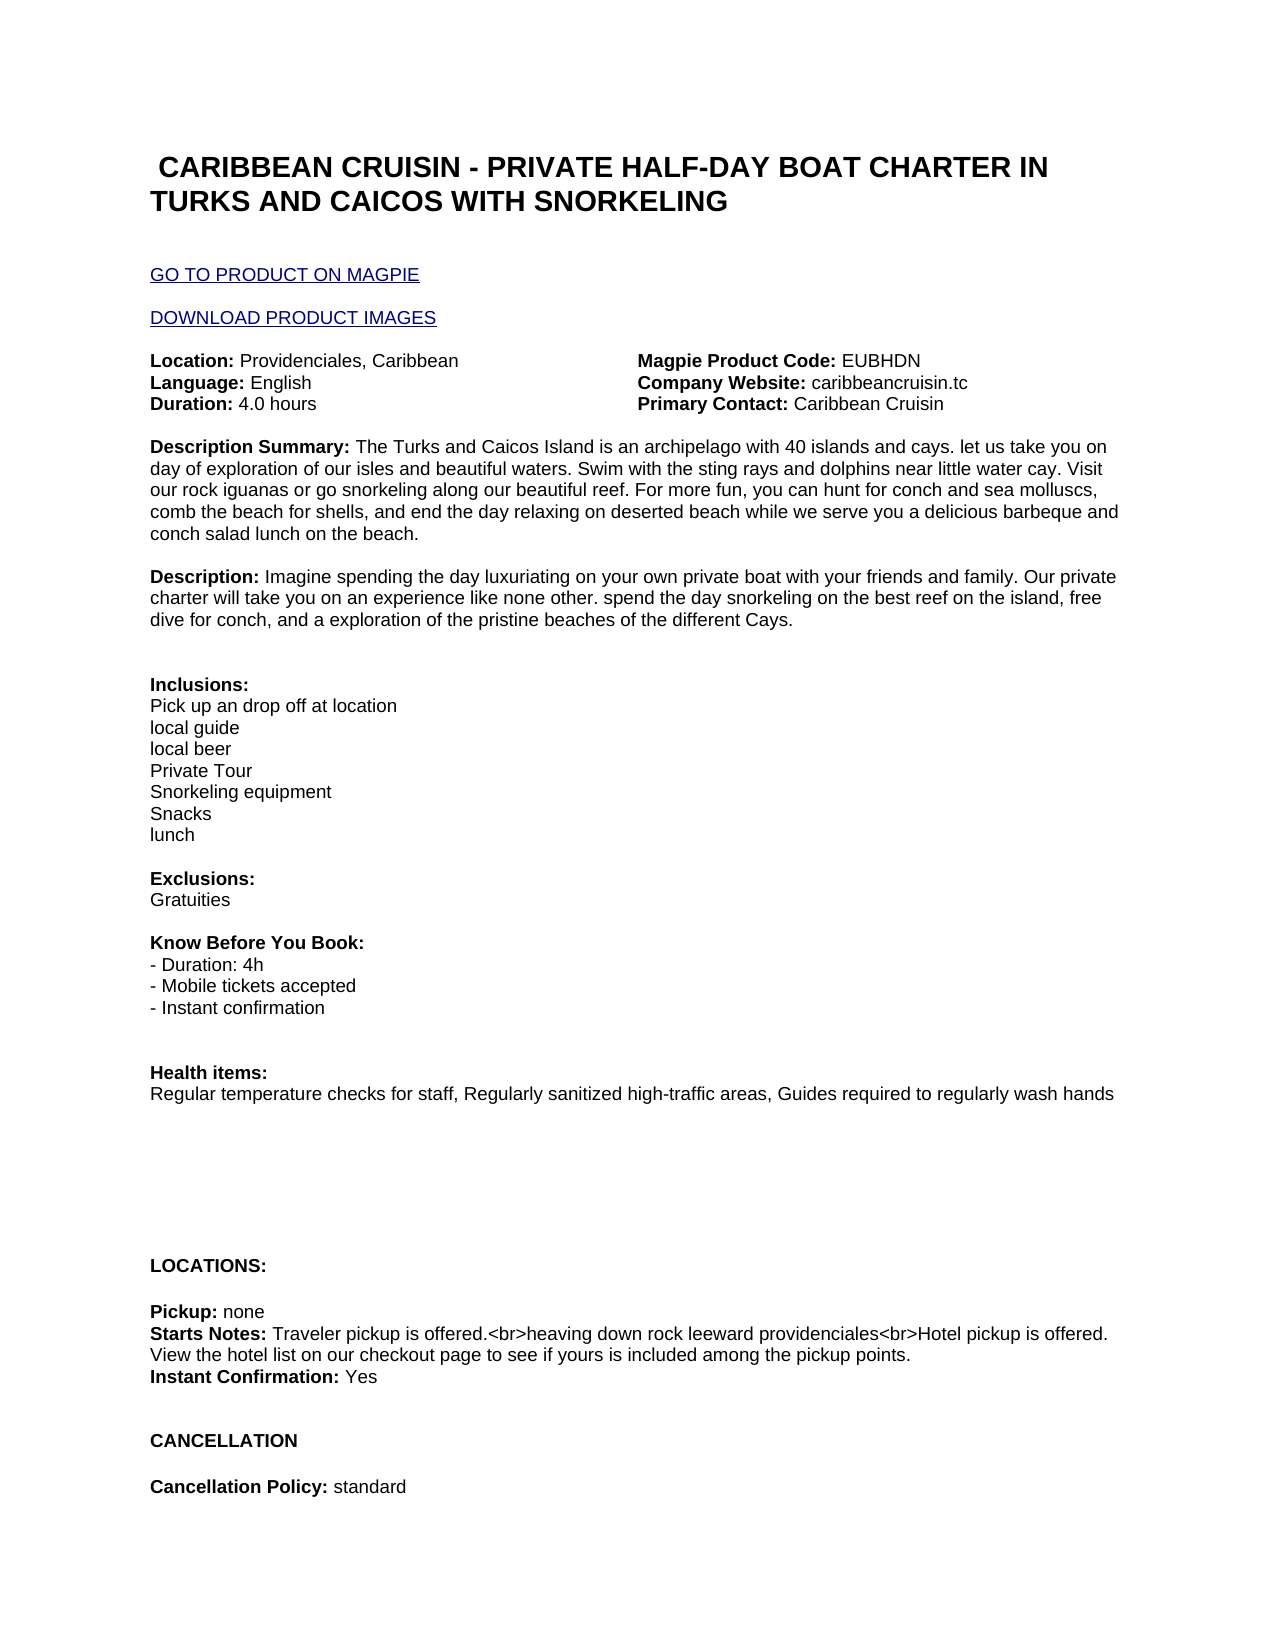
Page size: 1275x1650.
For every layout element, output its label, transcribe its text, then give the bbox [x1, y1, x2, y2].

text Starts Notes: Traveler pickup is offered.<br>heaving down rock leeward providenciales<br>Hotel pickup is offered. View the hotel list on our checkout page to see if yours is included among the pickup points. [150, 1323, 1125, 1366]
table_header Magpie Product Code: EUBHDN Company Website: caribbeancruisin.tc Primary Contact: Caribbean Cruisin [626, 350, 1114, 414]
table_header Location: Providenciales, Caribbean Language: English Duration: 4.0 hours [139, 350, 626, 414]
text Cancellation Policy: standard [150, 1476, 1125, 1498]
text Private Tour [150, 759, 1125, 781]
text - Duration: 4h [150, 954, 1125, 975]
text local guide [150, 716, 1125, 738]
text Inclusions: [150, 673, 1125, 695]
text Pick up an drop off at location [150, 695, 1125, 716]
text Snacks [150, 803, 1125, 824]
subtitle Caribbean Cruisin - Private Half-day Boat Charter in Turks and Caicos with Snorkeling [150, 150, 1125, 217]
text Pickup: none [150, 1301, 1125, 1323]
text GO TO PRODUCT ON MAGPIE [150, 264, 1125, 285]
text - Instant confirmation [150, 997, 1125, 1018]
text lunch [150, 824, 1125, 846]
text Exclusions: [150, 867, 1125, 889]
text Instant Confirmation: Yes [150, 1366, 1125, 1387]
text Know Before You Book: [150, 932, 1125, 954]
text Description Summary: The Turks and Caicos Island is an archipelago with 40 islands and cays. let us take you on day of exploration of our isles and beautiful waters. Swim with the sting rays and dolphins near little water cay. Visit our rock iguanas or go snorkeling along our beautiful reef. For more fun, you can hunt for conch and sea molluscs, comb the beach for shells, and end the day relaxing on deserted beach while we serve you a delicious barbeque and conch salad lunch on the beach. [150, 436, 1125, 544]
text local beer [150, 738, 1125, 759]
subtitle Cancellation [150, 1430, 1125, 1451]
text Description: Imagine spending the day luxuriating on your own private boat with your friends and family. Our private charter will take you on an experience like none other. spend the day snorkeling on the best reef on the island, free dive for conch, and a exploration of the pristine beaches of the different Cays. [150, 566, 1125, 630]
text - Mobile tickets accepted [150, 975, 1125, 997]
text DOWNLOAD PRODUCT IMAGES [150, 307, 1125, 328]
text Health items: [150, 1061, 1125, 1083]
subtitle Locations: [150, 1255, 1125, 1276]
text Snorkeling equipment [150, 781, 1125, 803]
text Regular temperature checks for staff, Regularly sanitized high-traffic areas, Guides required to regularly wash hands [150, 1083, 1125, 1104]
text Gratuities [150, 889, 1125, 911]
